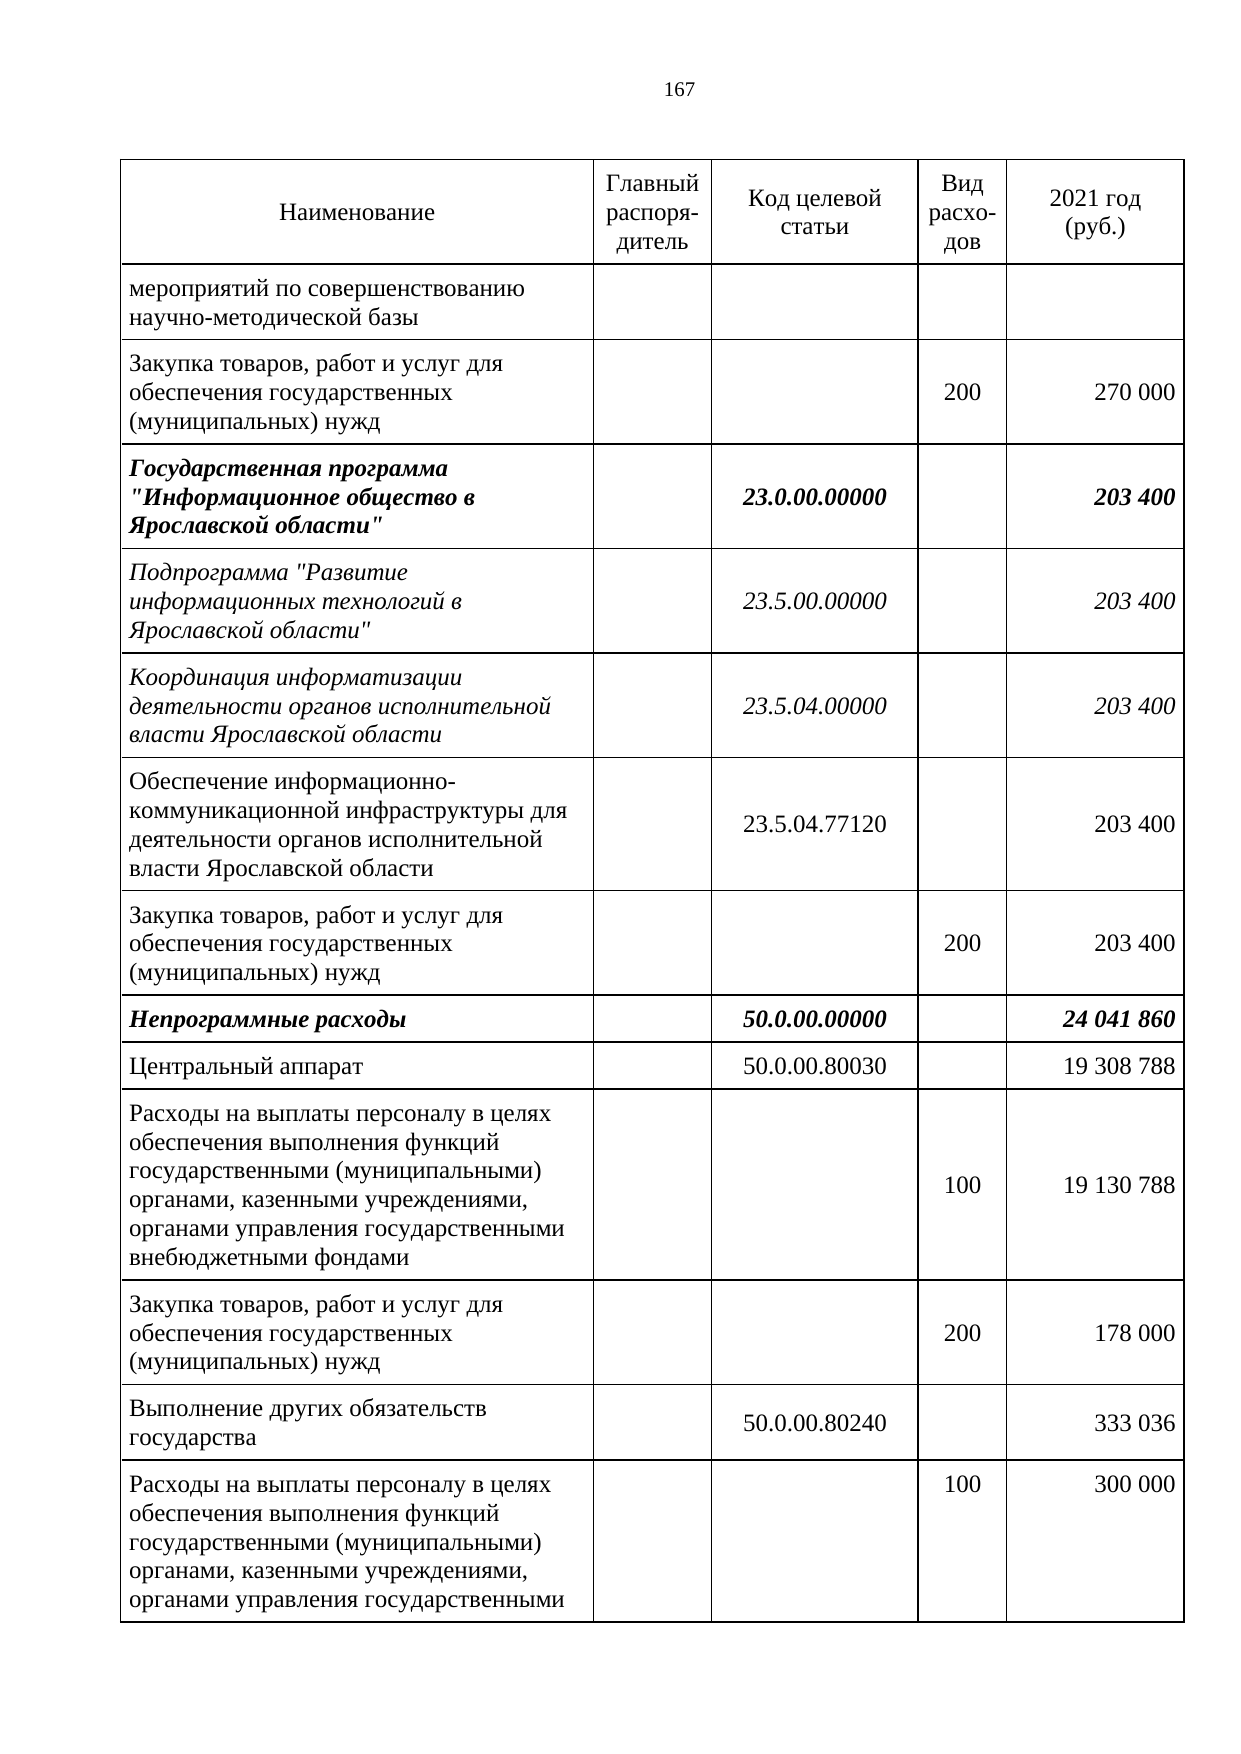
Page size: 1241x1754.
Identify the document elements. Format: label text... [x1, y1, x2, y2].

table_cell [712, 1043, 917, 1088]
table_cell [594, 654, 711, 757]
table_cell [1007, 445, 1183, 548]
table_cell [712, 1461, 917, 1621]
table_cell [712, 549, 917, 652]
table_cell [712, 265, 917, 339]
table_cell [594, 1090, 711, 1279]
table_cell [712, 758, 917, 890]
table_header 2021 год (руб.) [1007, 160, 1183, 263]
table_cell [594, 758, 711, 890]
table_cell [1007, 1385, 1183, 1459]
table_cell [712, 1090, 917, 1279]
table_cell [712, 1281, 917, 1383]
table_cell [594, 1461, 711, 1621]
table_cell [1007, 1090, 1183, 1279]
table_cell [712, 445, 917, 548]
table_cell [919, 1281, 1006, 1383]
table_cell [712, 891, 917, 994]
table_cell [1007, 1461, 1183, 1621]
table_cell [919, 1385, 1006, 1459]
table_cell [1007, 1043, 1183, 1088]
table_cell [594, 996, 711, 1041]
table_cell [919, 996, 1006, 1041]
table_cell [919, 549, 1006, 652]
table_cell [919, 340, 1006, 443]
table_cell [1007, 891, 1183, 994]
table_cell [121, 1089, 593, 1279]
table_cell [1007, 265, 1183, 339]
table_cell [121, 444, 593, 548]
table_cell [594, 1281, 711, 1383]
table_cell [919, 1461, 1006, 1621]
table_header Наименование [121, 160, 593, 263]
table_header Код целевой статьи [712, 160, 917, 263]
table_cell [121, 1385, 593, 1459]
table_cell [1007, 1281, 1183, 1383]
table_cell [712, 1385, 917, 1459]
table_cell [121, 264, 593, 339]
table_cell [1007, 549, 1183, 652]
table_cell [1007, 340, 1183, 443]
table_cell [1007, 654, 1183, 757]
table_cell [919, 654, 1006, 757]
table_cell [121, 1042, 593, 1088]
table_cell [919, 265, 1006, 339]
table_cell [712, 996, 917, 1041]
table_header Вид расхо-дов [919, 160, 1006, 263]
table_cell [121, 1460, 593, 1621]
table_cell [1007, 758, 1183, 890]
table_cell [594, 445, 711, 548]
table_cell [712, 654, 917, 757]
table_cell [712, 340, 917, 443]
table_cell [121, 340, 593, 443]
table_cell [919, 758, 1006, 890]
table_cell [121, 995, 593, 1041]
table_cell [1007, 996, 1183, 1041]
table_header Главный распоря-дитель [594, 160, 711, 263]
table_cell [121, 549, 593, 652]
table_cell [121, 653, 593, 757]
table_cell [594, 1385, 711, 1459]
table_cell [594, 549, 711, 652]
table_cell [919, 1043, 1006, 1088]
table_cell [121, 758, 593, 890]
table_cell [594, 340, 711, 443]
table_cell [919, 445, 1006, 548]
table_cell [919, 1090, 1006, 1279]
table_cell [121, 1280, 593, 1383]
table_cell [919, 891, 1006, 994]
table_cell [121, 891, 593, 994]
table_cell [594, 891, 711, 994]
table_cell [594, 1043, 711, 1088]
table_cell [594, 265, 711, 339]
